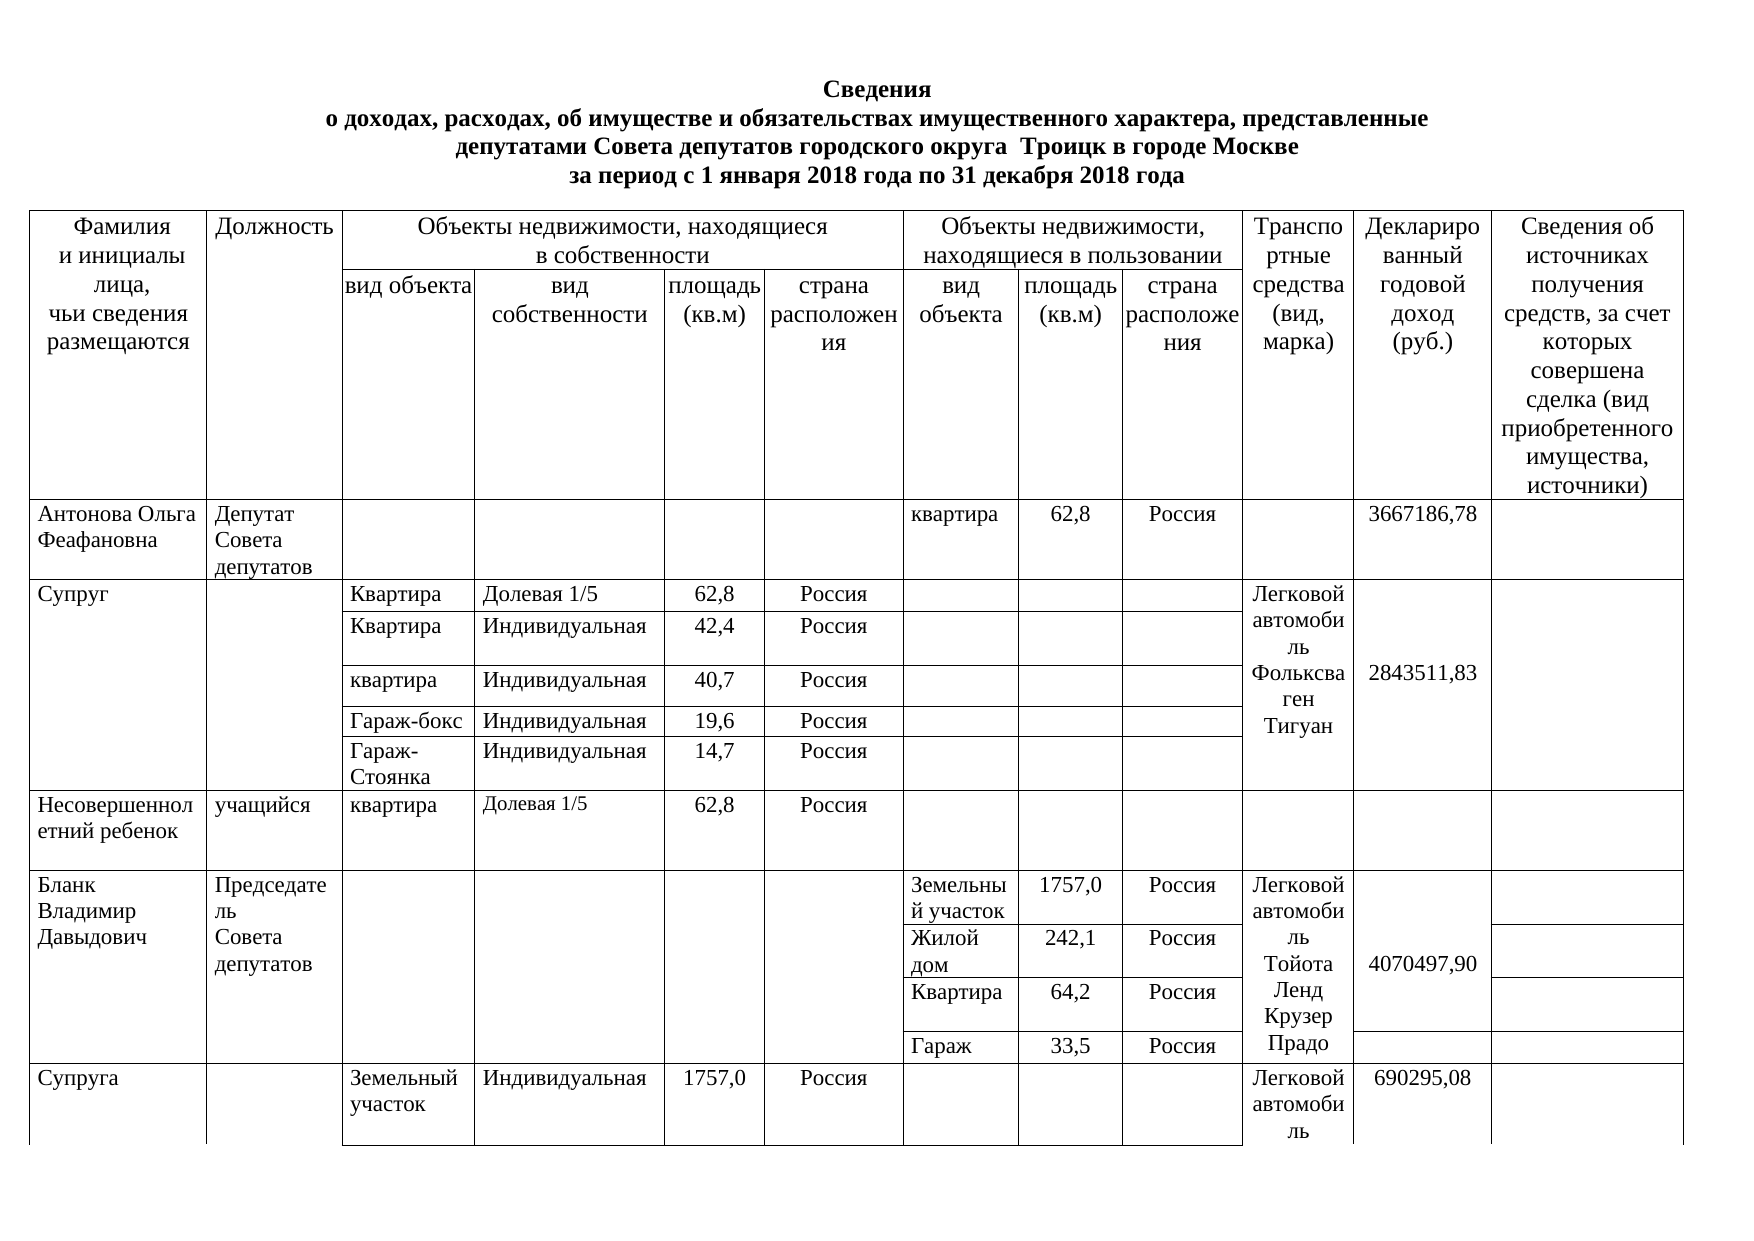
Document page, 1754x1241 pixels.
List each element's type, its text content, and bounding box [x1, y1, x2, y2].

table_cell [1019, 580, 1122, 611]
text за период с 1 января 2018 года по 31 декабря 2018 года [118, 160, 1636, 189]
table_cell Председатель Совета депутатов [207, 871, 342, 1063]
table_cell 1757,0 [665, 1064, 764, 1144]
table_cell Долевая 1/5 [475, 580, 664, 611]
table_cell Россия [765, 666, 903, 706]
table_cell [904, 1064, 1018, 1144]
table_cell [1492, 1064, 1683, 1144]
table_cell [1123, 580, 1242, 611]
table_cell [1019, 666, 1122, 706]
table_cell вид объекта [904, 270, 1018, 499]
table_cell [1123, 737, 1242, 789]
table_cell [1354, 1032, 1491, 1063]
table_cell Россия [1123, 871, 1242, 923]
table_cell [1019, 612, 1122, 665]
table_cell [343, 500, 474, 579]
table_cell Россия [765, 612, 903, 665]
table_cell 242,1 [1019, 925, 1122, 977]
table_cell площадь (кв.м) [1019, 270, 1122, 499]
table_cell 33,5 [1019, 1032, 1122, 1063]
table_cell 62,8 [1019, 500, 1122, 579]
table_cell [1019, 737, 1122, 789]
table_cell [1492, 580, 1683, 789]
table_cell [1123, 612, 1242, 665]
table_cell [904, 580, 1018, 611]
table_cell Супруга [30, 1064, 206, 1144]
table_cell учащийся [207, 791, 342, 870]
table_cell Земельный участок [904, 871, 1018, 923]
table_cell 62,8 [665, 791, 764, 870]
table_cell Гараж [904, 1032, 1018, 1063]
table_cell Бланк Владимир Давыдович [30, 871, 206, 1063]
table_cell 1757,0 [1019, 871, 1122, 923]
table_cell вид собственности [475, 270, 664, 499]
table_cell [1123, 791, 1242, 870]
table_cell страна расположения [1123, 270, 1242, 499]
table_cell Россия [1123, 500, 1242, 579]
text депутатами Совета депутатов городского округа Троицк в городе Москве [118, 131, 1636, 160]
table_cell Россия [765, 791, 903, 870]
table_cell Квартира [343, 612, 474, 665]
table_header Должность [207, 211, 342, 499]
table_header Сведения об источниках получения средств, за счет которых совершена сделка (вид приобретенного имущества, источники) [1492, 211, 1683, 499]
table_cell квартира [343, 666, 474, 706]
table_cell 64,2 [1019, 978, 1122, 1031]
table_cell [665, 500, 764, 579]
table_cell [1492, 791, 1683, 870]
table_cell 4070497,90 [1354, 871, 1491, 1031]
table_cell Россия [765, 707, 903, 736]
table_cell Индивидуальная [475, 612, 664, 665]
table_cell [904, 791, 1018, 870]
table_cell Россия [765, 737, 903, 789]
table_cell [207, 1064, 342, 1144]
table_cell Квартира [904, 978, 1018, 1031]
text Сведения [118, 74, 1636, 103]
table_cell [1354, 791, 1491, 870]
table_cell [1243, 791, 1353, 870]
table_cell [765, 871, 903, 1063]
table_cell [1492, 500, 1683, 579]
table_cell квартира [343, 791, 474, 870]
table_header Объекты недвижимости, находящиеся в собственности [343, 211, 903, 269]
table_cell [475, 871, 664, 1063]
table_cell Россия [765, 580, 903, 611]
table_cell Депутат Совета депутатов [207, 500, 342, 579]
table_cell Россия [765, 1064, 903, 1144]
table_cell [665, 871, 764, 1063]
table_cell 14,7 [665, 737, 764, 789]
table_cell Легковой автомобиль Тойота Ленд Крузер Прадо [1243, 871, 1353, 1063]
table_cell Земельный участок [343, 1064, 474, 1144]
table_cell [475, 500, 664, 579]
table_cell Жилой дом [904, 925, 1018, 977]
table_cell страна расположения [765, 270, 903, 499]
table_cell Гараж-Стоянка [343, 737, 474, 789]
table_cell [904, 707, 1018, 736]
table_cell [343, 871, 474, 1063]
table_cell Индивидуальная [475, 707, 664, 736]
table_cell [207, 580, 342, 789]
table_header Декларированный годовой доход (руб.) [1354, 211, 1491, 499]
table_cell 62,8 [665, 580, 764, 611]
table_cell 19,6 [665, 707, 764, 736]
table_cell Квартира [343, 580, 474, 611]
table_cell Россия [1123, 978, 1242, 1031]
table_cell 3667186,78 [1354, 500, 1491, 579]
table_cell [904, 737, 1018, 789]
table_cell Антонова Ольга Феафановна [30, 500, 206, 579]
table_cell [1123, 1064, 1242, 1144]
table_cell Индивидуальная [475, 1064, 664, 1144]
table_cell [1019, 1064, 1122, 1144]
table_cell [1492, 871, 1683, 923]
table_cell [1123, 666, 1242, 706]
table_cell Россия [1123, 1032, 1242, 1063]
table_cell Гараж-бокс [343, 707, 474, 736]
table_cell Несовершеннолетний ребенок [30, 791, 206, 870]
table_cell 42,4 [665, 612, 764, 665]
table_cell [1019, 707, 1122, 736]
table_cell Индивидуальная [475, 737, 664, 789]
table_cell Россия [1123, 925, 1242, 977]
table_cell Легковой автомобиль Фольксваген Тигуан [1243, 580, 1353, 789]
table_cell вид объекта [343, 270, 474, 499]
table_cell [1492, 925, 1683, 977]
table_cell Индивидуальная [475, 666, 664, 706]
table_cell 690295,08 [1354, 1064, 1491, 1144]
table_cell [1492, 1032, 1683, 1063]
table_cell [1243, 1064, 1353, 1144]
table_cell [1019, 791, 1122, 870]
table_cell 40,7 [665, 666, 764, 706]
table_cell [1243, 500, 1353, 579]
table_cell [765, 500, 903, 579]
table_cell [1492, 978, 1683, 1031]
table_cell квартира [904, 500, 1018, 579]
table_cell [1123, 707, 1242, 736]
table_cell [904, 612, 1018, 665]
table_cell Супруг [30, 580, 206, 789]
table_cell 2843511,83 [1354, 580, 1491, 789]
table_header Объекты недвижимости, находящиеся в пользовании [904, 211, 1242, 269]
text о доходах, расходах, об имуществе и обязательствах имущественного характера, представленные [118, 103, 1636, 131]
table_cell Долевая 1/5 [475, 791, 664, 870]
table_header Фамилия и инициалы лица, чьи сведения размещаются [30, 211, 206, 499]
table_cell [904, 666, 1018, 706]
table_cell площадь (кв.м) [665, 270, 764, 499]
table_header Транспортные средства (вид, марка) [1243, 211, 1353, 499]
